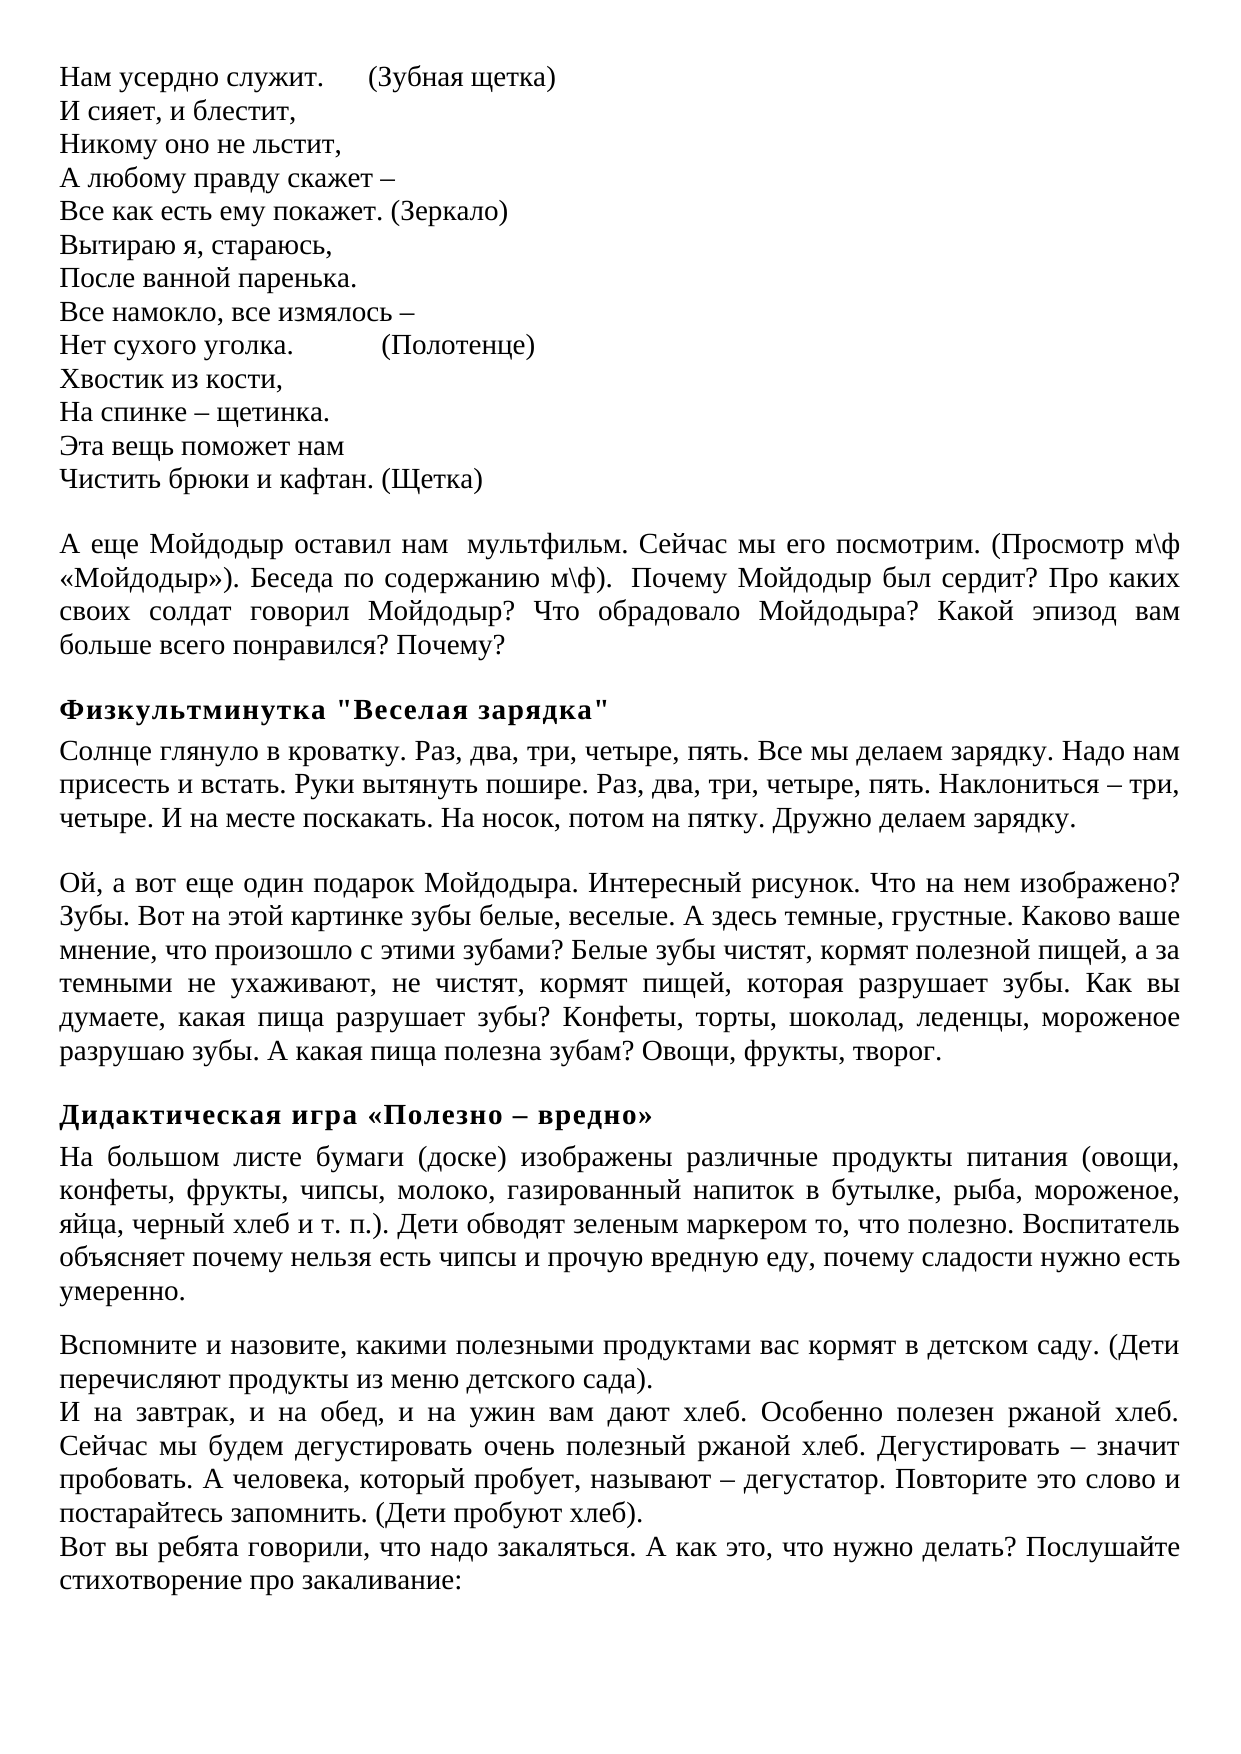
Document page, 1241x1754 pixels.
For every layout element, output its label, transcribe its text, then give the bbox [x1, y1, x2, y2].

text Солнце глянуло в кроватку. Раз, два, три, четыре, пять. Все мы делаем зарядку. Надо нам присесть и встать. Руки вытянуть пошире. Раз, два, три, четыре, пять. Наклониться – три, четыре. И на месте поскакать. На носок, потом на пятку. Дружно делаем зарядку. [59, 733, 1181, 834]
text Все намокло, все измялось – [59, 294, 1181, 327]
text А любому правду скажет – [59, 160, 1181, 193]
text А еще Мойдодыр оставил нам мультфильм. Сейчас мы его посмотрим. (Просмотр м\ф «Мойдодыр»). Беседа по содержанию м\ф). Почему Мойдодыр был сердит? Про каких своих солдат говорил Мойдодыр? Что обрадовало Мойдодыра? Какой эпизод вам больше всего понравился? Почему? [59, 526, 1181, 661]
text На большом листе бумаги (доске) изображены различные продукты питания (овощи, конфеты, фрукты, чипсы, молоко, газированный напиток в бутылке, рыба, мороженое, яйца, черный хлеб и т. п.). Дети обводят зеленым маркером то, что полезно. Воспитатель объясняет почему нельзя есть чипсы и прочую вредную еду, почему сладости нужно есть умеренно. [59, 1139, 1181, 1307]
text Хвостик из кости, [59, 361, 1181, 394]
text Никому оно не льстит, [59, 126, 1181, 160]
text Вспомните и назовите, какими полезными продуктами вас кормят в детском саду. (Дети перечисляют продукты из меню детского сада). [59, 1327, 1181, 1394]
text Вытираю я, стараюсь, [59, 227, 1181, 260]
text На спинке – щетинка. [59, 394, 1181, 428]
text И на завтрак, и на обед, и на ужин вам дают хлеб. Особенно полезен ржаной хлеб. Сейчас мы будем дегустировать очень полезный ржаной хлеб. Дегустировать – значит пробовать. А человека, который пробует, называют – дегустатор. Повторите это слово и постарайтесь запомнить. (Дети пробуют хлеб). [59, 1394, 1181, 1529]
text Ой, а вот еще один подарок Мойдодыра. Интересный рисунок. Что на нем изображено? Зубы. Вот на этой картинке зубы белые, веселые. А здесь темные, грустные. Каково ваше мнение, что произошло с этими зубами? Белые зубы чистят, кормят полезной пищей, а за темными не ухаживают, не чистят, кормят пищей, которая разрушает зубы. Как вы думаете, какая пища разрушает зубы? Конфеты, торты, шоколад, леденцы, мороженое разрушаю зубы. А какая пища полезна зубам? Овощи, фрукты, творог. [59, 865, 1181, 1066]
text Нет сухого уголка. (Полотенце) [59, 327, 1181, 361]
text Нам усердно служит. (Зубная щетка) [59, 59, 1181, 93]
text Эта вещь поможет нам [59, 428, 1181, 462]
text Дидактическая игра «Полезно – вредно» [59, 1097, 1181, 1131]
text Все как есть ему покажет. (Зеркало) [59, 193, 1181, 227]
text Вот вы ребята говорили, что надо закаляться. А как это, что нужно делать? Послушайте стихотворение про закаливание: [59, 1529, 1181, 1596]
text Физкультминутка "Веселая зарядка" [59, 692, 1181, 725]
text Чистить брюки и кафтан. (Щетка) [59, 462, 1181, 495]
text И сияет, и блестит, [59, 93, 1181, 126]
text После ванной паренька. [59, 260, 1181, 294]
